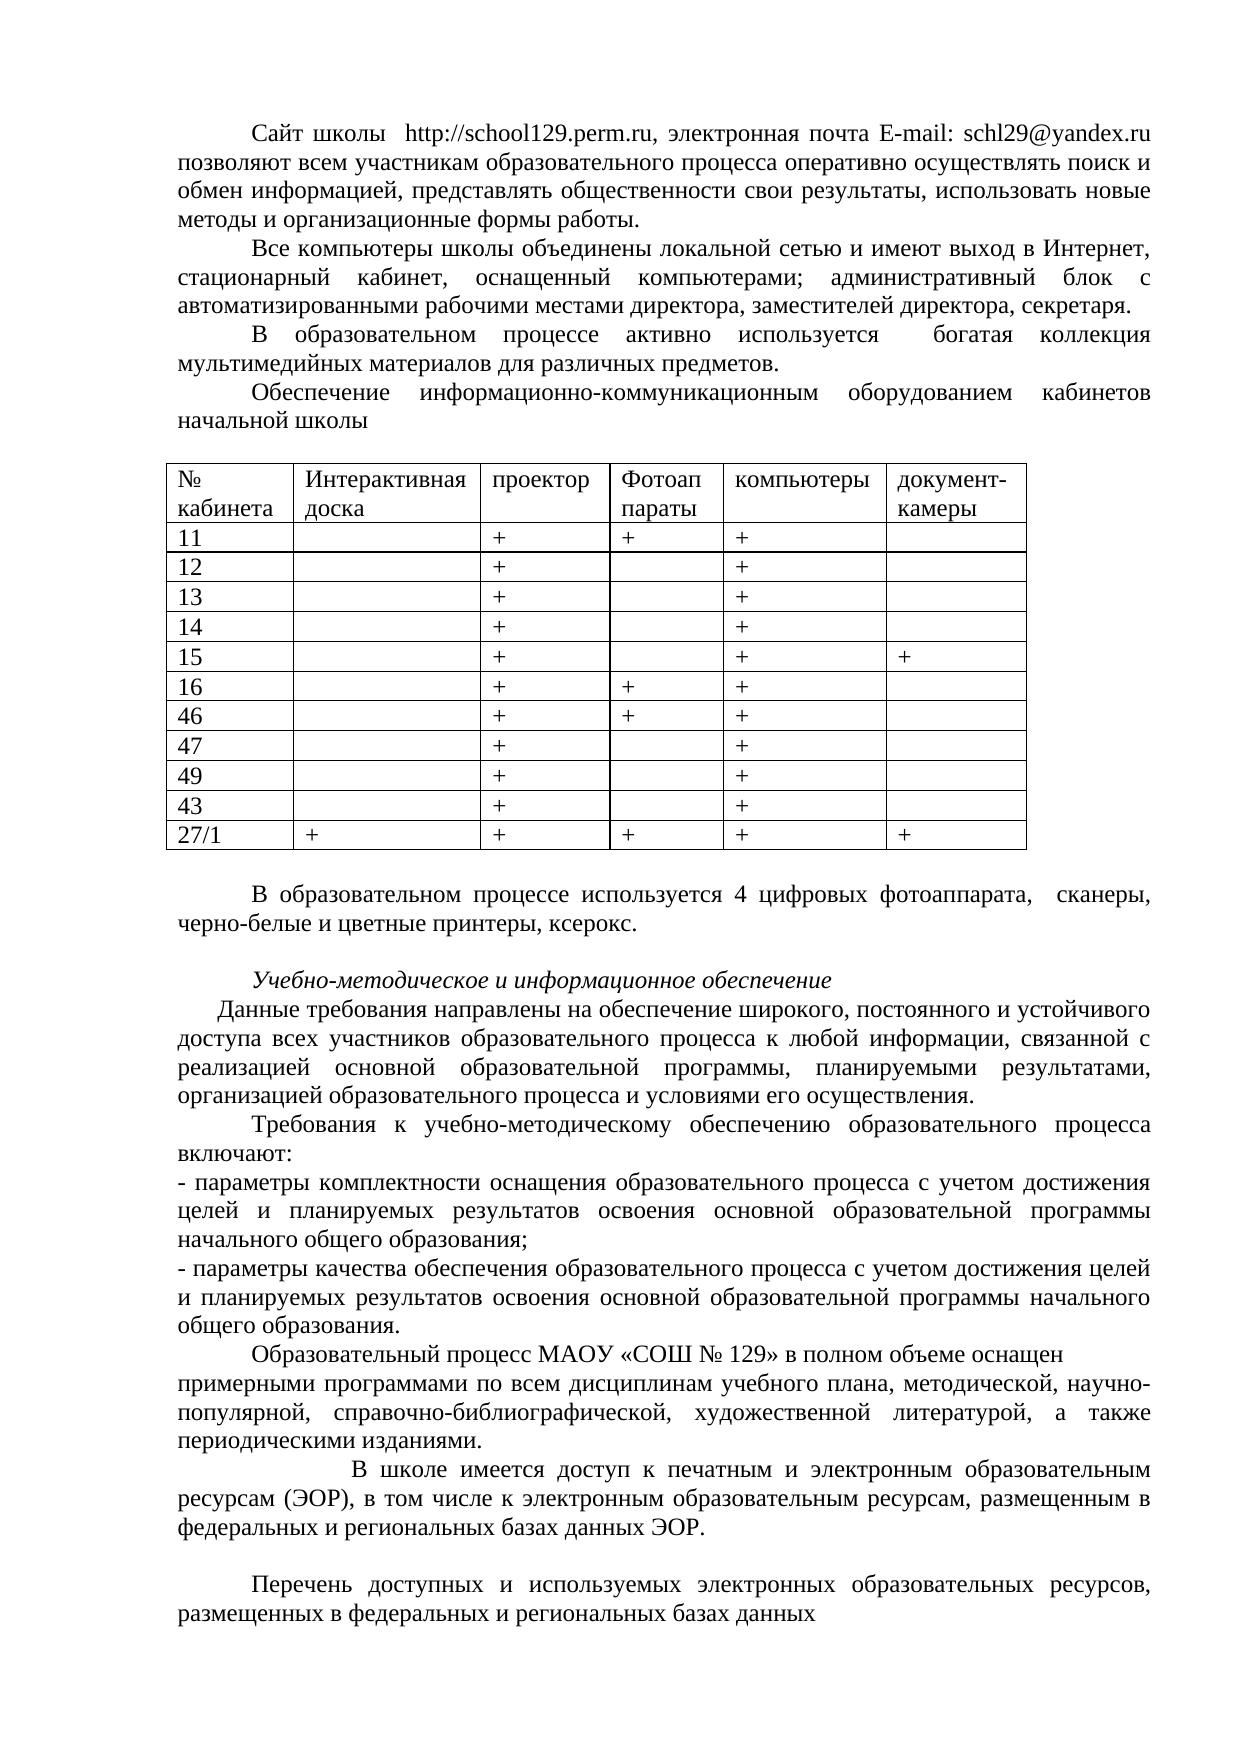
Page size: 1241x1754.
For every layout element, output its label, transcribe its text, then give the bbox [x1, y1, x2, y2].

text Требования к учебно-методическому обеспечению образовательного процесса включают: [177, 1109, 1152, 1167]
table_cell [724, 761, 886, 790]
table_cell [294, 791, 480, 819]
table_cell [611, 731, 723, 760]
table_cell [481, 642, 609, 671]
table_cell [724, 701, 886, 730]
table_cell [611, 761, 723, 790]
text - параметры комплектности оснащения образовательного процесса с учетом достижения целей и планируемых результатов освоения основной образовательной программы начального общего образования; [177, 1167, 1152, 1253]
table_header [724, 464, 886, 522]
text В образовательном процессе активно используется богатая коллекция мультимедийных материалов для различных предметов. [177, 319, 1152, 377]
text - параметры качества обеспечения образовательного процесса с учетом достижения целей и планируемых результатов освоения основной образовательной программы начального общего образования. [177, 1253, 1152, 1339]
text В образовательном процессе используется 4 цифровых фотоаппарата, сканеры, черно-белые и цветные принтеры, ксерокс. [177, 879, 1152, 937]
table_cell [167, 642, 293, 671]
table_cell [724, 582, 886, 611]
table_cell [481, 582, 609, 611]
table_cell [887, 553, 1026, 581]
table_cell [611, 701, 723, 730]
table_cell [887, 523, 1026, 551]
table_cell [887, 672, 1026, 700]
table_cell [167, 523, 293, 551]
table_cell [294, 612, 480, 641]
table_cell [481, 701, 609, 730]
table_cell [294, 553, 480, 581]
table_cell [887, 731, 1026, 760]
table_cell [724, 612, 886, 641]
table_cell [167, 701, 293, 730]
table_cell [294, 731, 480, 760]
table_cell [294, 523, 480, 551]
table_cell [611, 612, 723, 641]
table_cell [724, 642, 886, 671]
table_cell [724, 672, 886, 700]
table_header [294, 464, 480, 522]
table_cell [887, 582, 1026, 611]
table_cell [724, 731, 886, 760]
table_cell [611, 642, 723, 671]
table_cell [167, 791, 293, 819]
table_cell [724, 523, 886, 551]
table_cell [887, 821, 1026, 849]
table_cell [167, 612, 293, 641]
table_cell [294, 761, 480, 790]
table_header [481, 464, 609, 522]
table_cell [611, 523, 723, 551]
text примерными программами по всем дисциплинам учебного плана, методической, научно-популярной, справочно-библиографической, художественной литературой, а также периодическими изданиями. [177, 1368, 1152, 1454]
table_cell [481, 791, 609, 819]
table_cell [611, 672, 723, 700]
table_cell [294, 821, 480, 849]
text Все компьютеры школы объединены локальной сетью и имеют выход в Интернет, стационарный кабинет, оснащенный компьютерами; административный блок с автоматизированными рабочими местами директора, заместителей директора, секретаря. [177, 233, 1152, 319]
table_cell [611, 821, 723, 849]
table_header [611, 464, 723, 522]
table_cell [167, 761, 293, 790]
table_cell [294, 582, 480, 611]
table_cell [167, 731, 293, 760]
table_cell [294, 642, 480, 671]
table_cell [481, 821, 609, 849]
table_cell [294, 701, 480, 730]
text В школе имеется доступ к печатным и электронным образовательным ресурсам (ЭОР), в том числе к электронным образовательным ресурсам, размещенным в федеральных и региональных базах данных ЭОР. [177, 1454, 1152, 1540]
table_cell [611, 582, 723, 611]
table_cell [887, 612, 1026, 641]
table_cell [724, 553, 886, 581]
text Перечень доступных и используемых электронных образовательных ресурсов, размещенных в федеральных и региональных базах данных [177, 1569, 1152, 1627]
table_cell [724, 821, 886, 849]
text Данные требования направлены на обеспечение широкого, постоянного и устойчивого доступа всех участников образовательного процесса к любой информации, связанной с реализацией основной образовательной программы, планируемыми результатами, организацией образовательного процесса и условиями его осуществления. [177, 994, 1152, 1109]
text Сайт школы http://school129.perm.ru, электронная почта Е-mail: schl29@yandex.ru позволяют всем участникам образовательного процесса оперативно осуществлять поиск и обмен информацией, представлять общественности свои результаты, использовать новые методы и организационные формы работы. [177, 118, 1152, 233]
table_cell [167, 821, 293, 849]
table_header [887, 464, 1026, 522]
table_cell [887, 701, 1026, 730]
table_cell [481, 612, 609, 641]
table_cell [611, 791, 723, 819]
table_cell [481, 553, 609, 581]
text Образовательный процесс МАОУ «СОШ № 129» в полном объеме оснащен [177, 1339, 1152, 1368]
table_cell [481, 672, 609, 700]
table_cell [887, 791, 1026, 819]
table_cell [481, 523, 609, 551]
text Обеспечение информационно-коммуникационным оборудованием кабинетов начальной школы [177, 377, 1152, 434]
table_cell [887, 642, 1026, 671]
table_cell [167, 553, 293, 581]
text Учебно-методическое и информационное обеспечение [177, 965, 1152, 994]
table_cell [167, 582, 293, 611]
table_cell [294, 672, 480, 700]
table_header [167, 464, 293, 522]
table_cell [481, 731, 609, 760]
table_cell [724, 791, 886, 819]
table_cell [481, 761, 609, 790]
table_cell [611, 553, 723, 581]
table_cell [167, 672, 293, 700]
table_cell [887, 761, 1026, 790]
